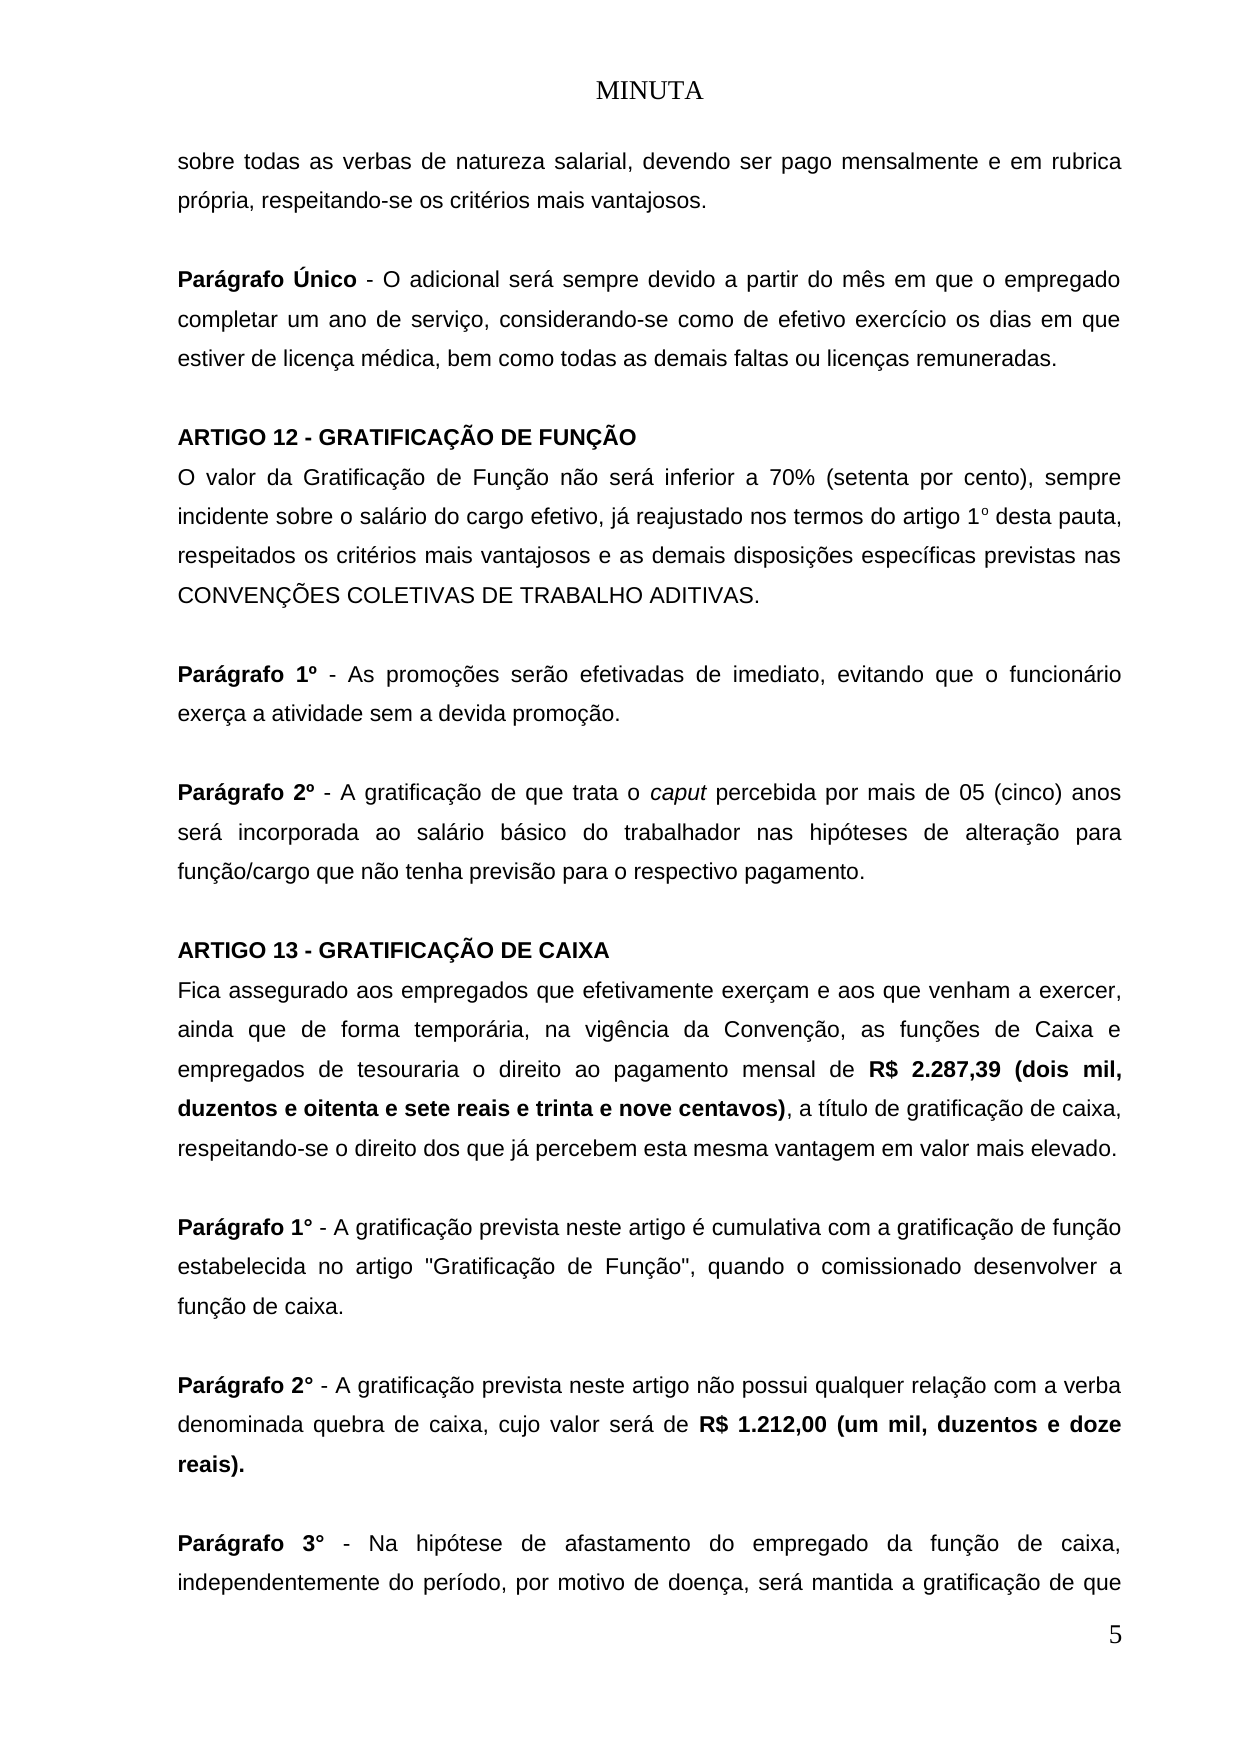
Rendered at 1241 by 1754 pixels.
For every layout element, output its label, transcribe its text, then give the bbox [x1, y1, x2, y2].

text Parágrafo 1° - A gratificação prevista neste artigo é cumulativa com a gratificação de função estabelecida no artigo "Gratificação de Função", quando o comissionado desenvolver a função de caixa. [177, 1214, 1122, 1319]
text Parágrafo Único - O adicional será sempre devido a partir do mês em que o empregado completar um ano de serviço, considerando-se como de efetivo exercício os dias em que estiver de licença médica, bem como todas as demais faltas ou licenças remuneradas. [177, 266, 1122, 371]
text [177, 148, 1122, 213]
text Parágrafo 1º - As promoções serão efetivadas de imediato, evitando que o funcionário exerça a atividade sem a devida promoção. [177, 661, 1122, 727]
text Fica assegurado aos empregados que efetivamente exerçam e aos que venham a exercer, ainda que de forma temporária, na vigência da Convenção, as funções de Caixa e empregados de tesouraria o direito ao pagamento mensal de R$ 2.287,39 (dois mil, duzentos e oitenta e sete reais e trinta e nove centavos), a título de gratificação de caixa, respeitando-se o direito dos que já percebem esta mesma vantagem em valor mais elevado. [177, 977, 1122, 1161]
text Parágrafo 2º - A gratificação de que trata o caput percebida por mais de 05 (cinco) anos será incorporada ao salário básico do trabalhador nas hipóteses de alteração para função/cargo que não tenha previsão para o respectivo pagamento. [177, 779, 1122, 885]
text ARTIGO 13 - GRATIFICAÇÃO DE CAIXA [177, 937, 1122, 964]
text Parágrafo 2° - A gratificação prevista neste artigo não possui qualquer relação com a verba denominada quebra de caixa, cujo valor será de R$ 1.212,00 (um mil, duzentos e doze reais). [177, 1372, 1122, 1477]
text O valor da Gratificação de Função não será inferior a 70% (setenta por cento), sempre incidente sobre o salário do cargo efetivo, já reajustado nos termos do artigo 1o desta pauta, respeitados os critérios mais vantajosos e as demais disposições específicas previstas nas CONVENÇÕES COLETIVAS DE TRABALHO ADITIVAS. [177, 463, 1122, 608]
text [177, 1529, 1122, 1595]
text ARTIGO 12 - GRATIFICAÇÃO DE FUNÇÃO [177, 424, 1122, 450]
